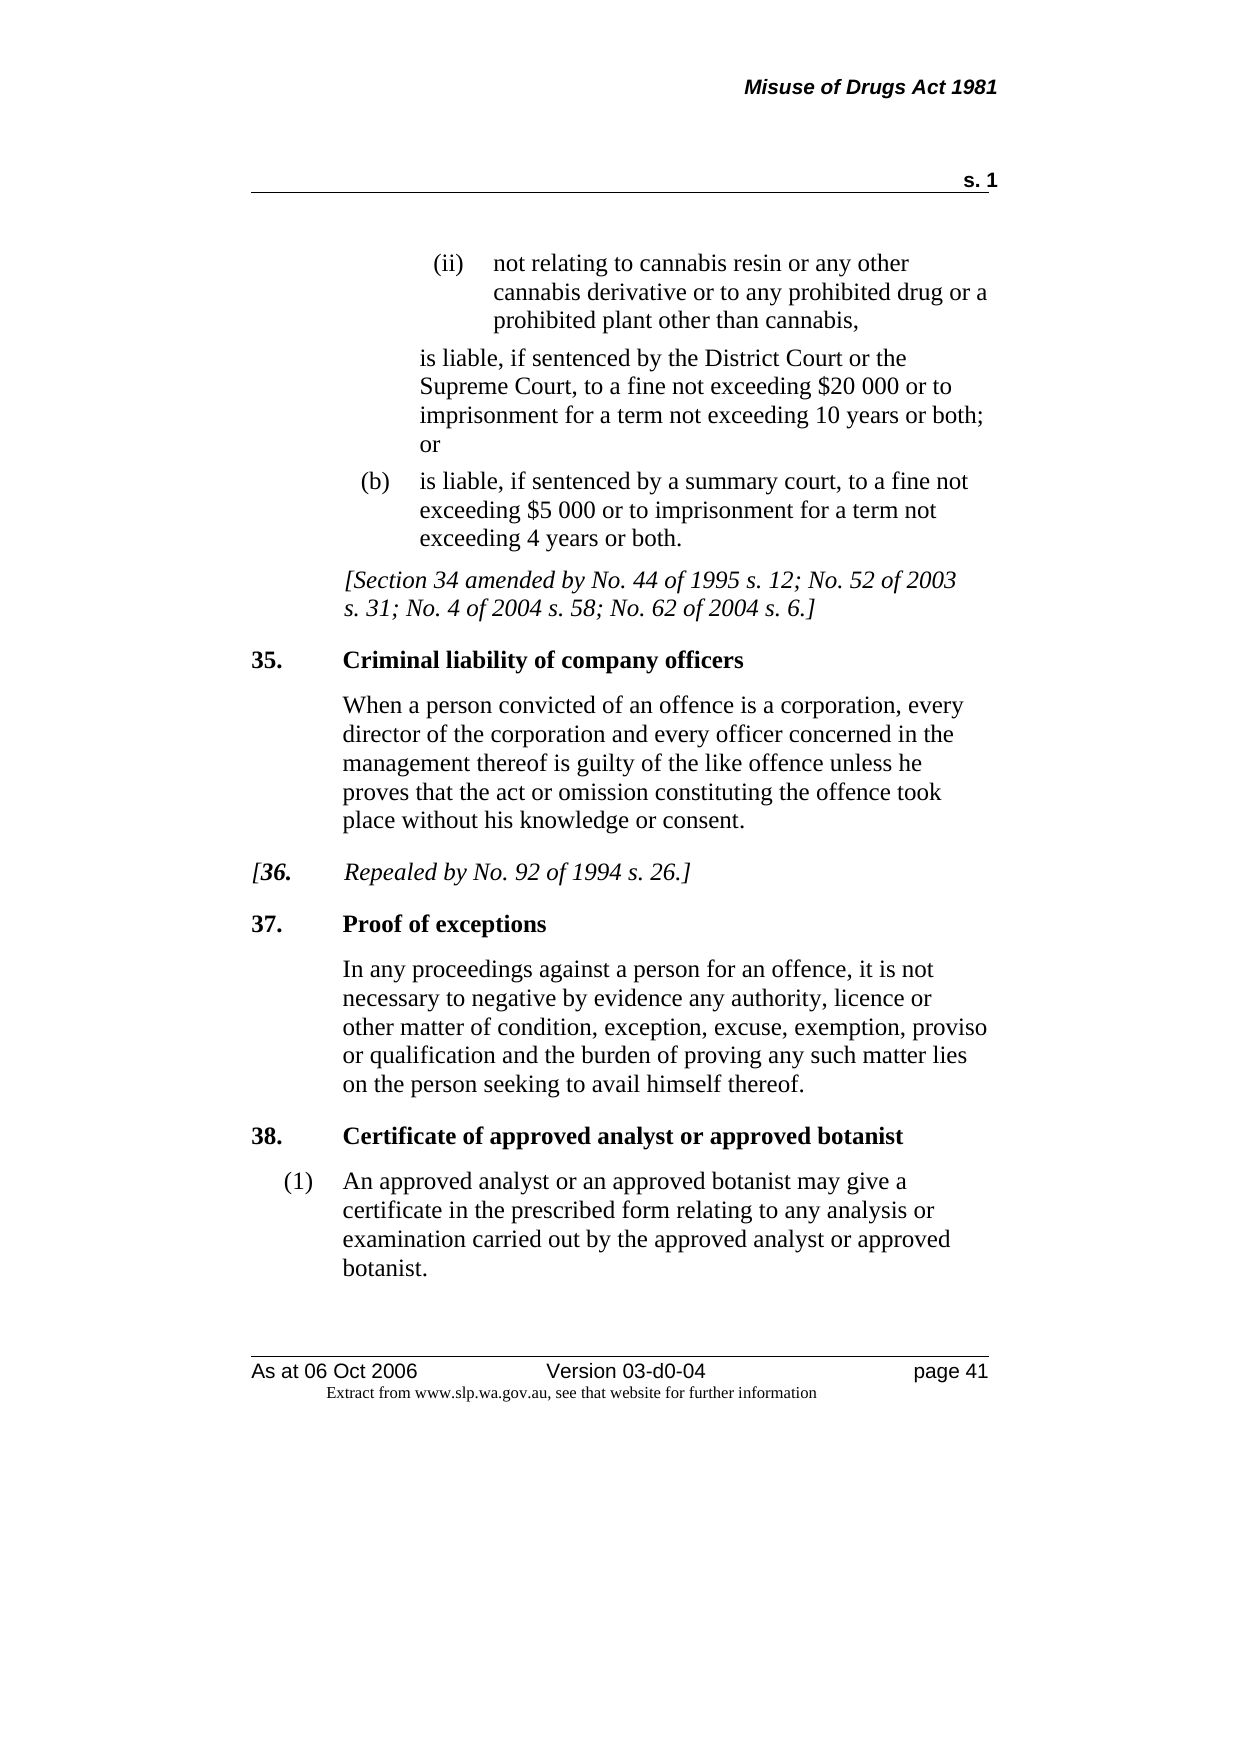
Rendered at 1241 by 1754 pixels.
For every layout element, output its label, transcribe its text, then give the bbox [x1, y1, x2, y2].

text (ii) not relating to cannabis resin or any other cannabis derivative or to any prohibited drug or a prohibited plant other than cannabis, [251, 248, 989, 334]
subtitle 35. Criminal liability of company officers [251, 645, 989, 674]
text [36. Repealed by No. 92 of 1994 s. 26.] [251, 857, 989, 886]
text When a person convicted of an offence is a corporation, every director of the corporation and every officer concerned in the management thereof is guilty of the like offence unless he proves that the act or omission constituting the offence took place without his knowledge or consent. [251, 691, 989, 834]
subtitle 37. Proof of exceptions [251, 909, 989, 938]
subtitle 38. Certificate of approved analyst or approved botanist [251, 1121, 989, 1150]
text is liable, if sentenced by the District Court or the Supreme Court, to a fine not exceeding $20 000 or to imprisonment for a term not exceeding 10 years or both; or [251, 343, 989, 458]
text (1) An approved analyst or an approved botanist may give a certificate in the prescribed form relating to any analysis or examination carried out by the approved analyst or approved botanist. [251, 1166, 989, 1281]
text In any proceedings against a person for an offence, it is not necessary to negative by evidence any authority, licence or other matter of condition, exception, excuse, exemption, proviso or qualification and the burden of proving any such matter lies on the person seeking to avail himself thereof. [251, 954, 989, 1098]
text [Section 34 amended by No. 44 of 1995 s. 12; No. 52 of 2003 s. 31; No. 4 of 2004 s. 58; No. 62 of 2004 s. 6.] [251, 565, 989, 622]
text (b) is liable, if sentenced by a summary court, to a fine not exceeding $5 000 or to imprisonment for a term not exceeding 4 years or both. [251, 466, 989, 552]
